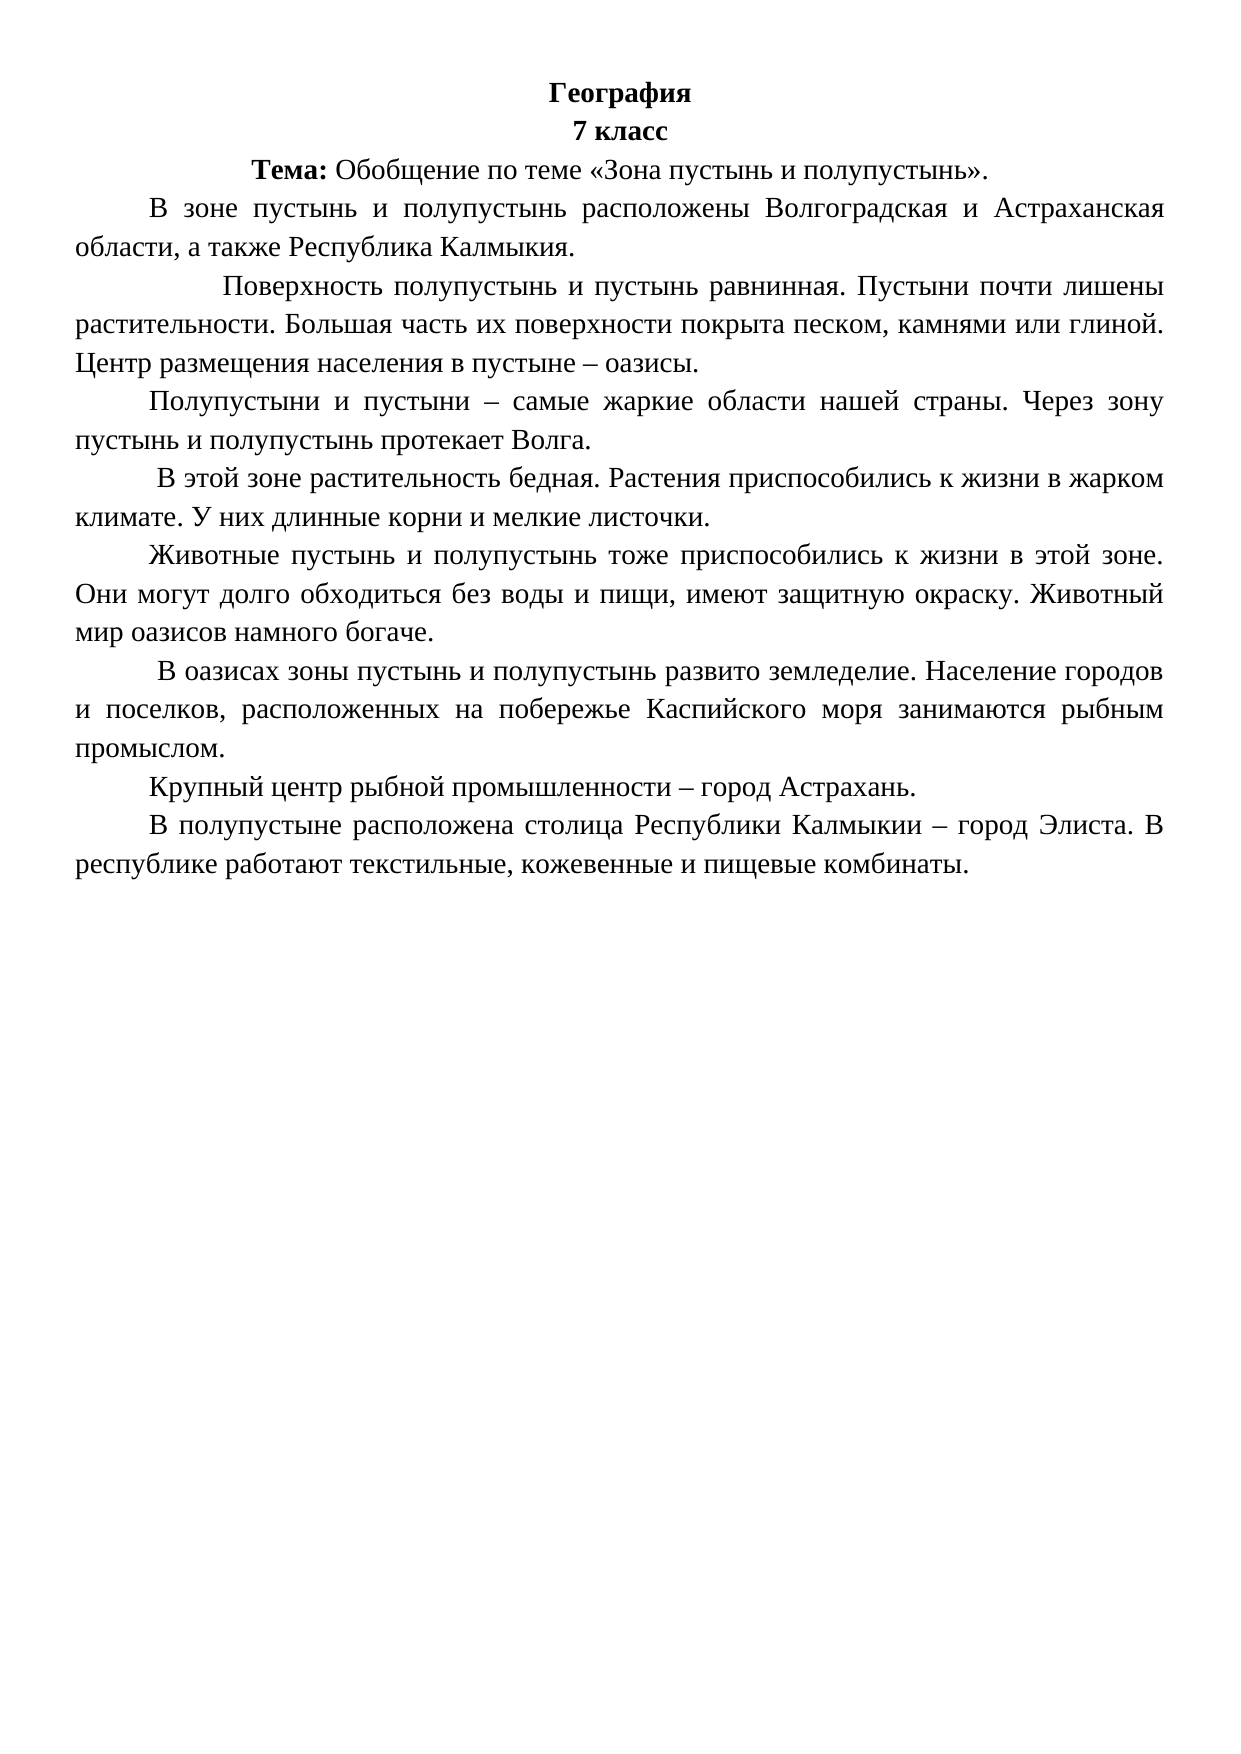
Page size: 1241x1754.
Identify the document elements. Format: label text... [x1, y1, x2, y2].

text Крупный центр рыбной промышленности – город Астрахань. [75, 769, 1165, 802]
text Тема: Обобщение по теме «Зона пустынь и полупустынь». [75, 152, 1165, 186]
text В зоне пустынь и полупустынь расположены Волгоградская и Астраханская области, а также Республика Калмыкия. [75, 191, 1165, 263]
text Поверхность полупустынь и пустынь равнинная. Пустыни почти лишены растительности. Большая часть их поверхности покрыта песком, камнями или глиной. Центр размещения населения в пустыне – оазисы. [75, 268, 1165, 378]
text Полупустыни и пустыни – самые жаркие области нашей страны. Через зону пустынь и полупустынь протекает Волга. [75, 383, 1165, 455]
text География [75, 75, 1165, 108]
text 7 класс [75, 113, 1165, 147]
text Животные пустынь и полупустынь тоже приспособились к жизни в этой зоне. Они могут долго обходиться без воды и пищи, имеют защитную окраску. Животный мир оазисов намного богаче. [75, 537, 1165, 648]
text В полупустыне расположена столица Республики Калмыкии – город Элиста. В республике работают текстильные, кожевенные и пищевые комбинаты. [75, 807, 1165, 879]
text В оазисах зоны пустынь и полупустынь развито земледелие. Население городов и поселков, расположенных на побережье Каспийского моря занимаются рыбным промыслом. [75, 653, 1165, 764]
text В этой зоне растительность бедная. Растения приспособились к жизни в жарком климате. У них длинные корни и мелкие листочки. [75, 460, 1165, 532]
